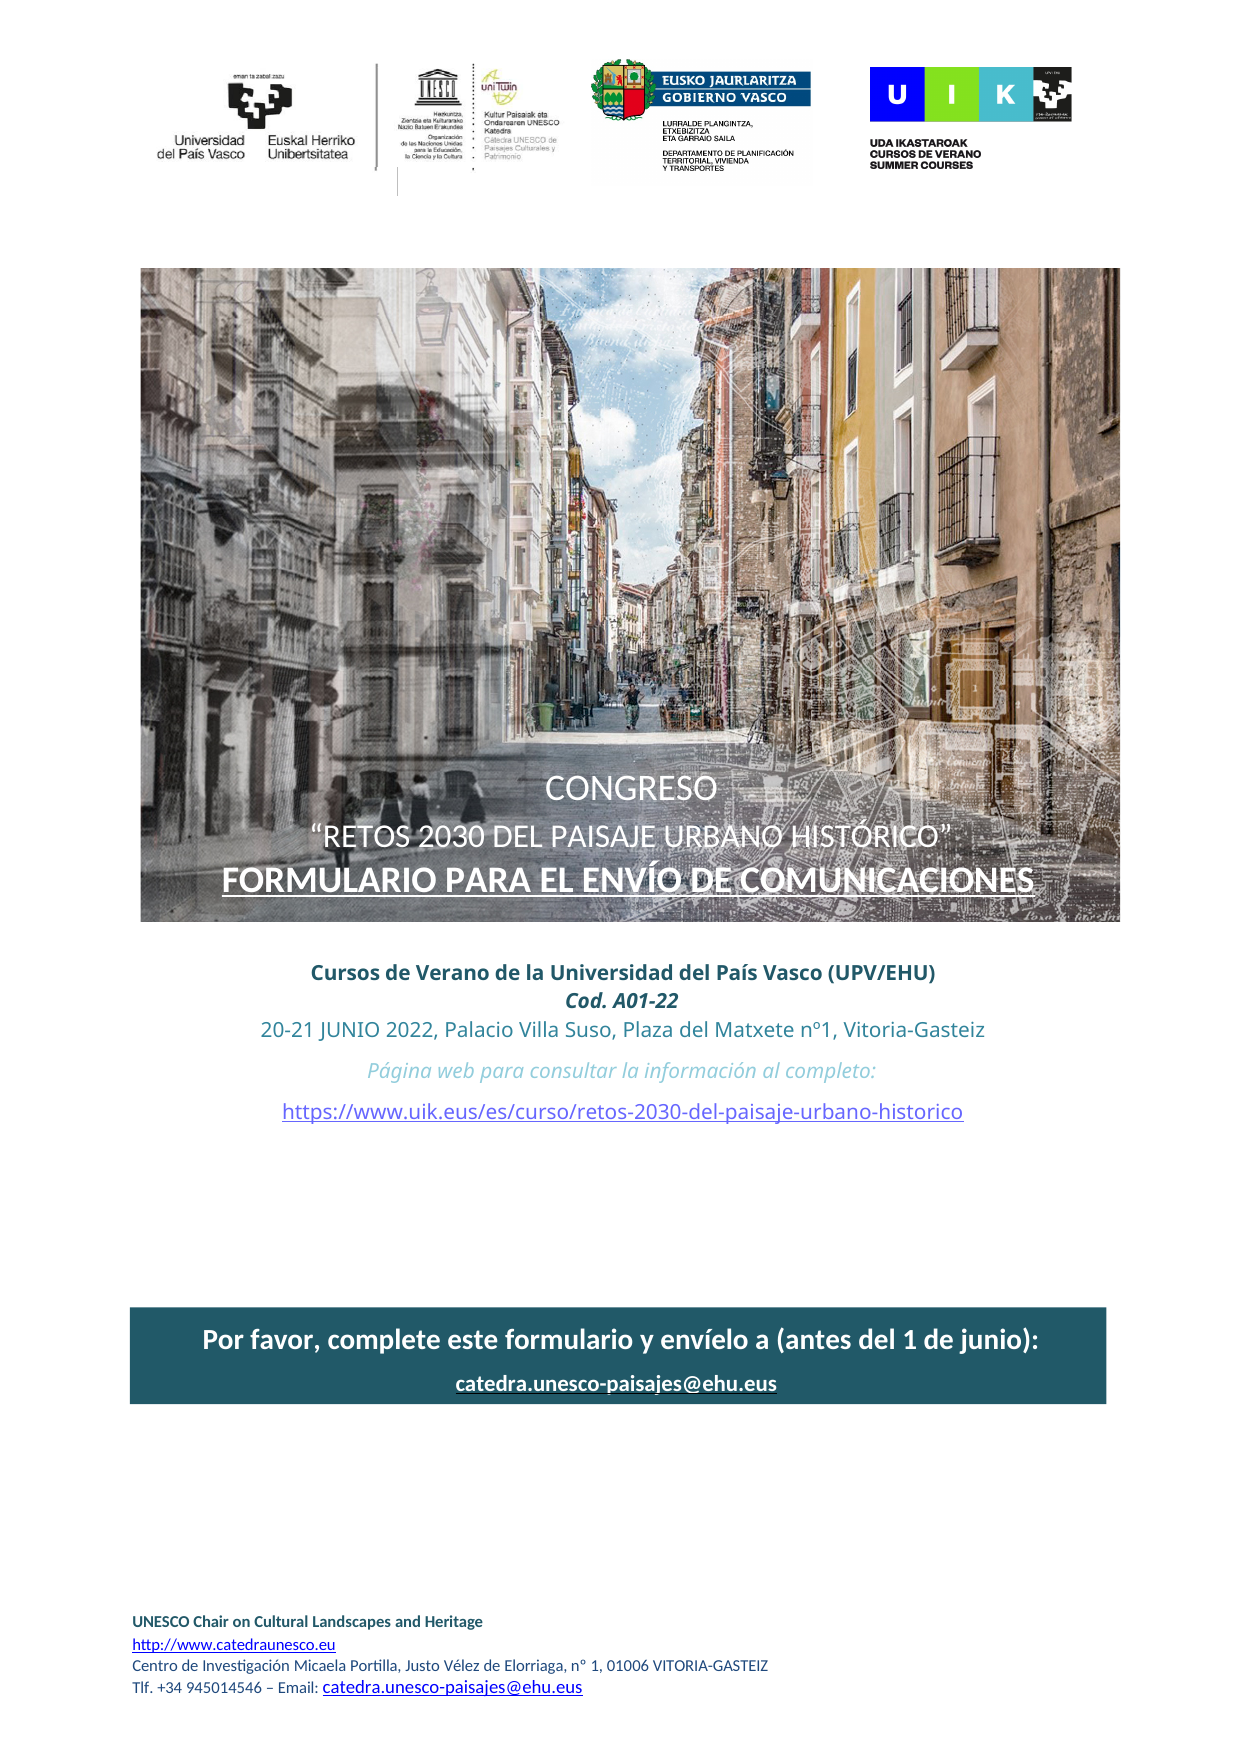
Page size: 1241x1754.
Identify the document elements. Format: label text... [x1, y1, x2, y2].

text 20-21 JUNIO 2022, Palacio Villa Suso, Plaza del Matxete nº1, Vitoria-Gasteiz [141, 1015, 1105, 1043]
picture [870, 67, 1072, 169]
text Cursos de Verano de la Universidad del País Vasco (UPV/EHU) [141, 958, 1105, 987]
picture [140, 268, 1121, 922]
text https://www.uik.eus/es/curso/retos-2030-del-paisaje-urbano-historico [141, 1097, 1105, 1125]
text Página web para consultar la información al completo: [141, 1056, 1105, 1084]
text Cod. A01-22 [141, 987, 1105, 1015]
picture [150, 59, 813, 196]
